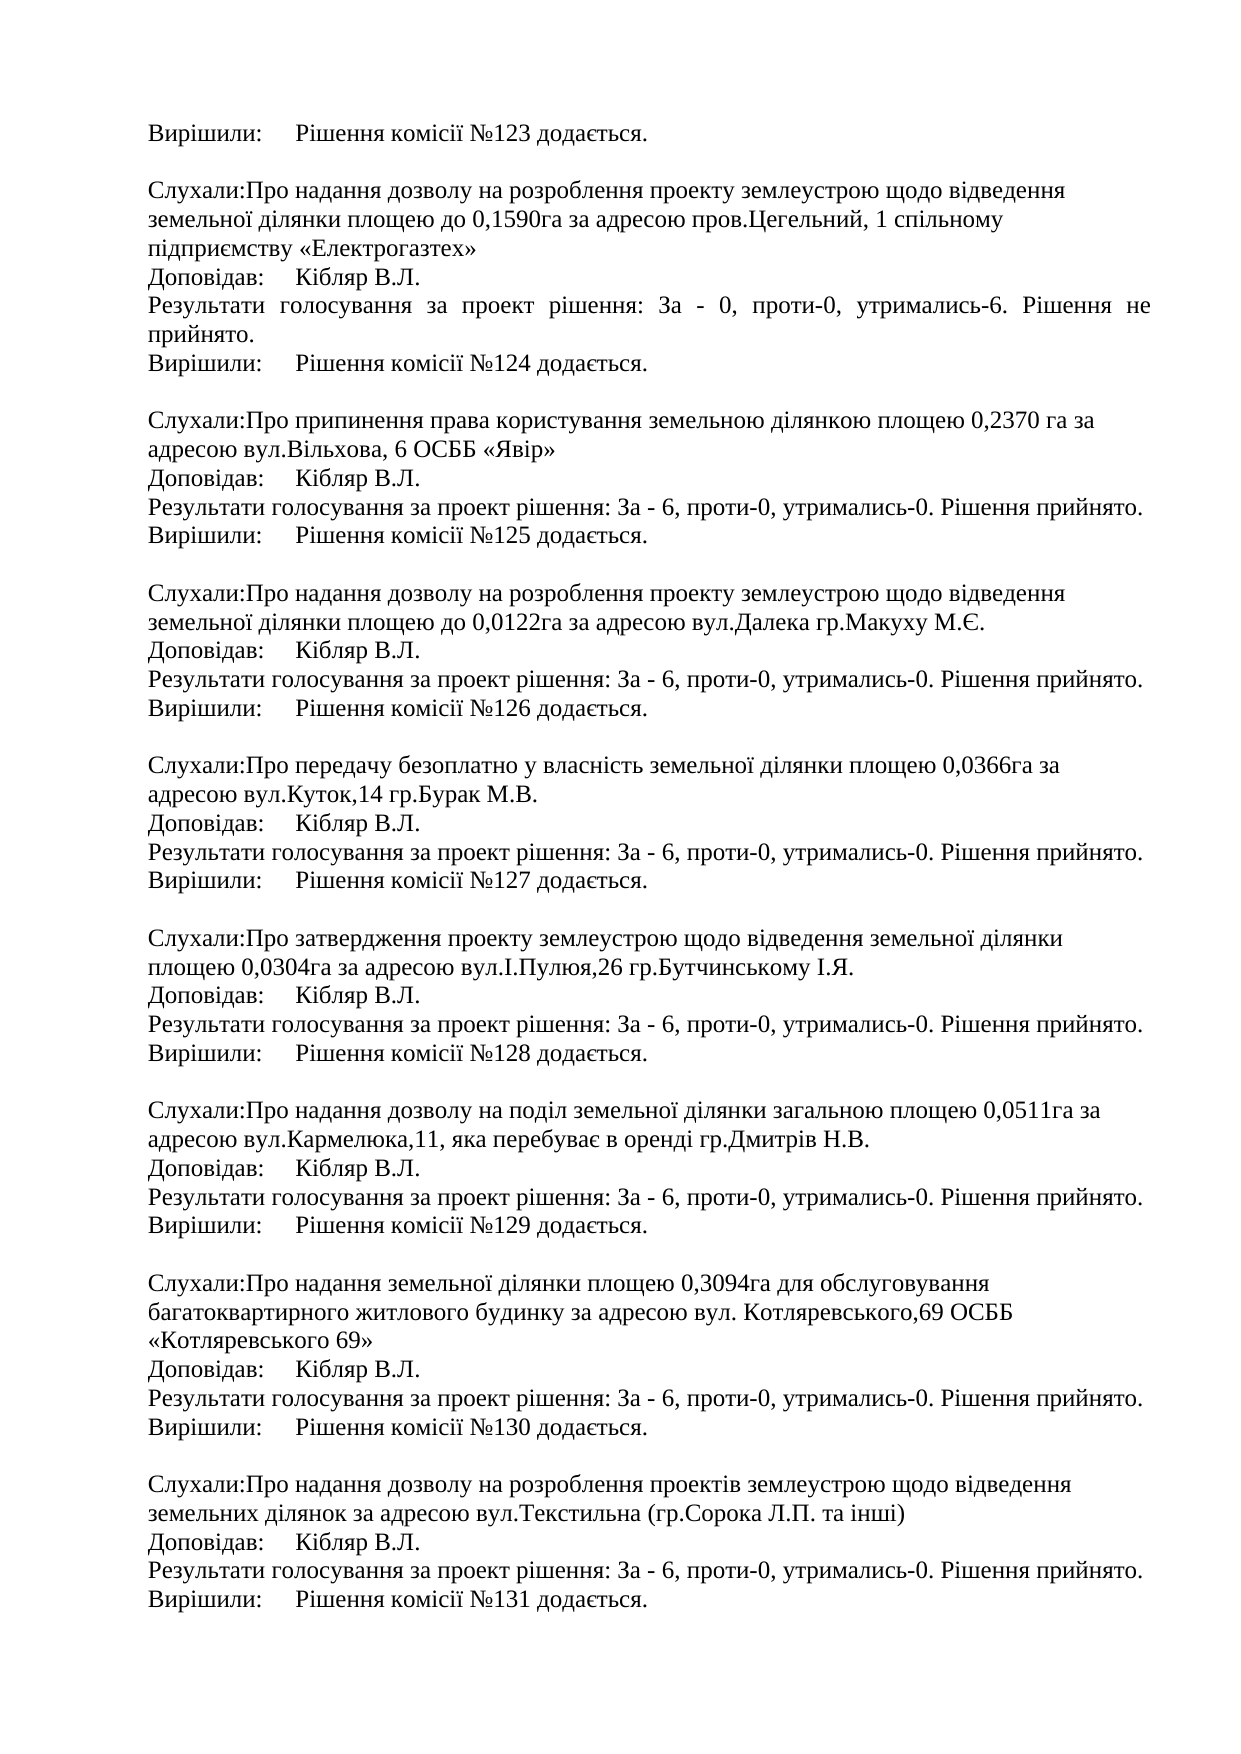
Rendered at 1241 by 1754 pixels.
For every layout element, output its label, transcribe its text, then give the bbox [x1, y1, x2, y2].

text Вирішили: Рішення комісії №126 додається. [148, 693, 1152, 722]
text Доповідав: Кібляр В.Л. [148, 1153, 1152, 1182]
text Вирішили: Рішення комісії №124 додається. [148, 348, 1152, 377]
text Доповідав: Кібляр В.Л. [148, 1527, 1152, 1556]
text Слухали:Про припинення права користування земельною ділянкою площею 0,2370 га за адресою вул.Вільхова, 6 ОСББ «Явір» [148, 406, 1152, 463]
text Вирішили: Рішення комісії №129 додається. [148, 1211, 1152, 1239]
text Вирішили: Рішення комісії №125 додається. [148, 521, 1152, 549]
text Доповідав: Кібляр В.Л. [148, 808, 1152, 837]
text Слухали:Про надання дозволу на поділ земельної ділянки загальною площею 0,0511га за адресою вул.Кармелюка,11, яка перебуває в оренді гр.Дмитрів Н.В. [148, 1096, 1152, 1153]
text Результати голосування за проект рішення: За - 6, проти-0, утримались-0. Рішення прийнято. [148, 1383, 1152, 1412]
text Результати голосування за проект рішення: За - 6, проти-0, утримались-0. Рішення прийнято. [148, 664, 1152, 693]
text Результати голосування за проект рішення: За - 6, проти-0, утримались-0. Рішення прийнято. [148, 1182, 1152, 1211]
text Вирішили: Рішення комісії №131 додається. [148, 1584, 1152, 1613]
text Вирішили: Рішення комісії №128 додається. [148, 1038, 1152, 1067]
text Результати голосування за проект рішення: За - 6, проти-0, утримались-0. Рішення прийнято. [148, 1009, 1152, 1038]
text Доповідав: Кібляр В.Л. [148, 636, 1152, 664]
text Вирішили: Рішення комісії №123 додається. [148, 118, 1152, 147]
text Доповідав: Кібляр В.Л. [148, 1354, 1152, 1383]
text Результати голосування за проект рішення: За - 6, проти-0, утримались-0. Рішення прийнято. [148, 837, 1152, 866]
text Слухали:Про затвердження проекту землеустрою щодо відведення земельної ділянки площею 0,0304га за адресою вул.І.Пулюя,26 гр.Бутчинському І.Я. [148, 923, 1152, 981]
text Доповідав: Кібляр В.Л. [148, 981, 1152, 1009]
text Слухали:Про передачу безоплатно у власність земельної ділянки площею 0,0366га за адресою вул.Куток,14 гр.Бурак М.В. [148, 751, 1152, 808]
text Слухали:Про надання дозволу на розроблення проекту землеустрою щодо відведення земельної ділянки площею до 0,0122га за адресою вул.Далека гр.Макуху М.Є. [148, 578, 1152, 636]
text Вирішили: Рішення комісії №130 додається. [148, 1412, 1152, 1441]
text Слухали:Про надання дозволу на розроблення проекту землеустрою щодо відведення земельної ділянки площею до 0,1590га за адресою пров.Цегельний, 1 спільному підприємству «Електрогазтех» [148, 176, 1152, 262]
text Слухали:Про надання дозволу на розроблення проектів землеустрою щодо відведення земельних ділянок за адресою вул.Текстильна (гр.Сорока Л.П. та інші) [148, 1469, 1152, 1527]
text Результати голосування за проект рішення: За - 6, проти-0, утримались-0. Рішення прийнято. [148, 1556, 1152, 1584]
text Результати голосування за проект рішення: За - 0, проти-0, утримались-6. Рішення не прийнято. [148, 291, 1152, 348]
text Вирішили: Рішення комісії №127 додається. [148, 866, 1152, 894]
text Доповідав: Кібляр В.Л. [148, 463, 1152, 492]
text Результати голосування за проект рішення: За - 6, проти-0, утримались-0. Рішення прийнято. [148, 492, 1152, 521]
text Доповідав: Кібляр В.Л. [148, 262, 1152, 291]
text Слухали:Про надання земельної ділянки площею 0,3094га для обслуговування багатоквартирного житлового будинку за адресою вул. Котляревського,69 ОСББ «Котляревського 69» [148, 1268, 1152, 1354]
